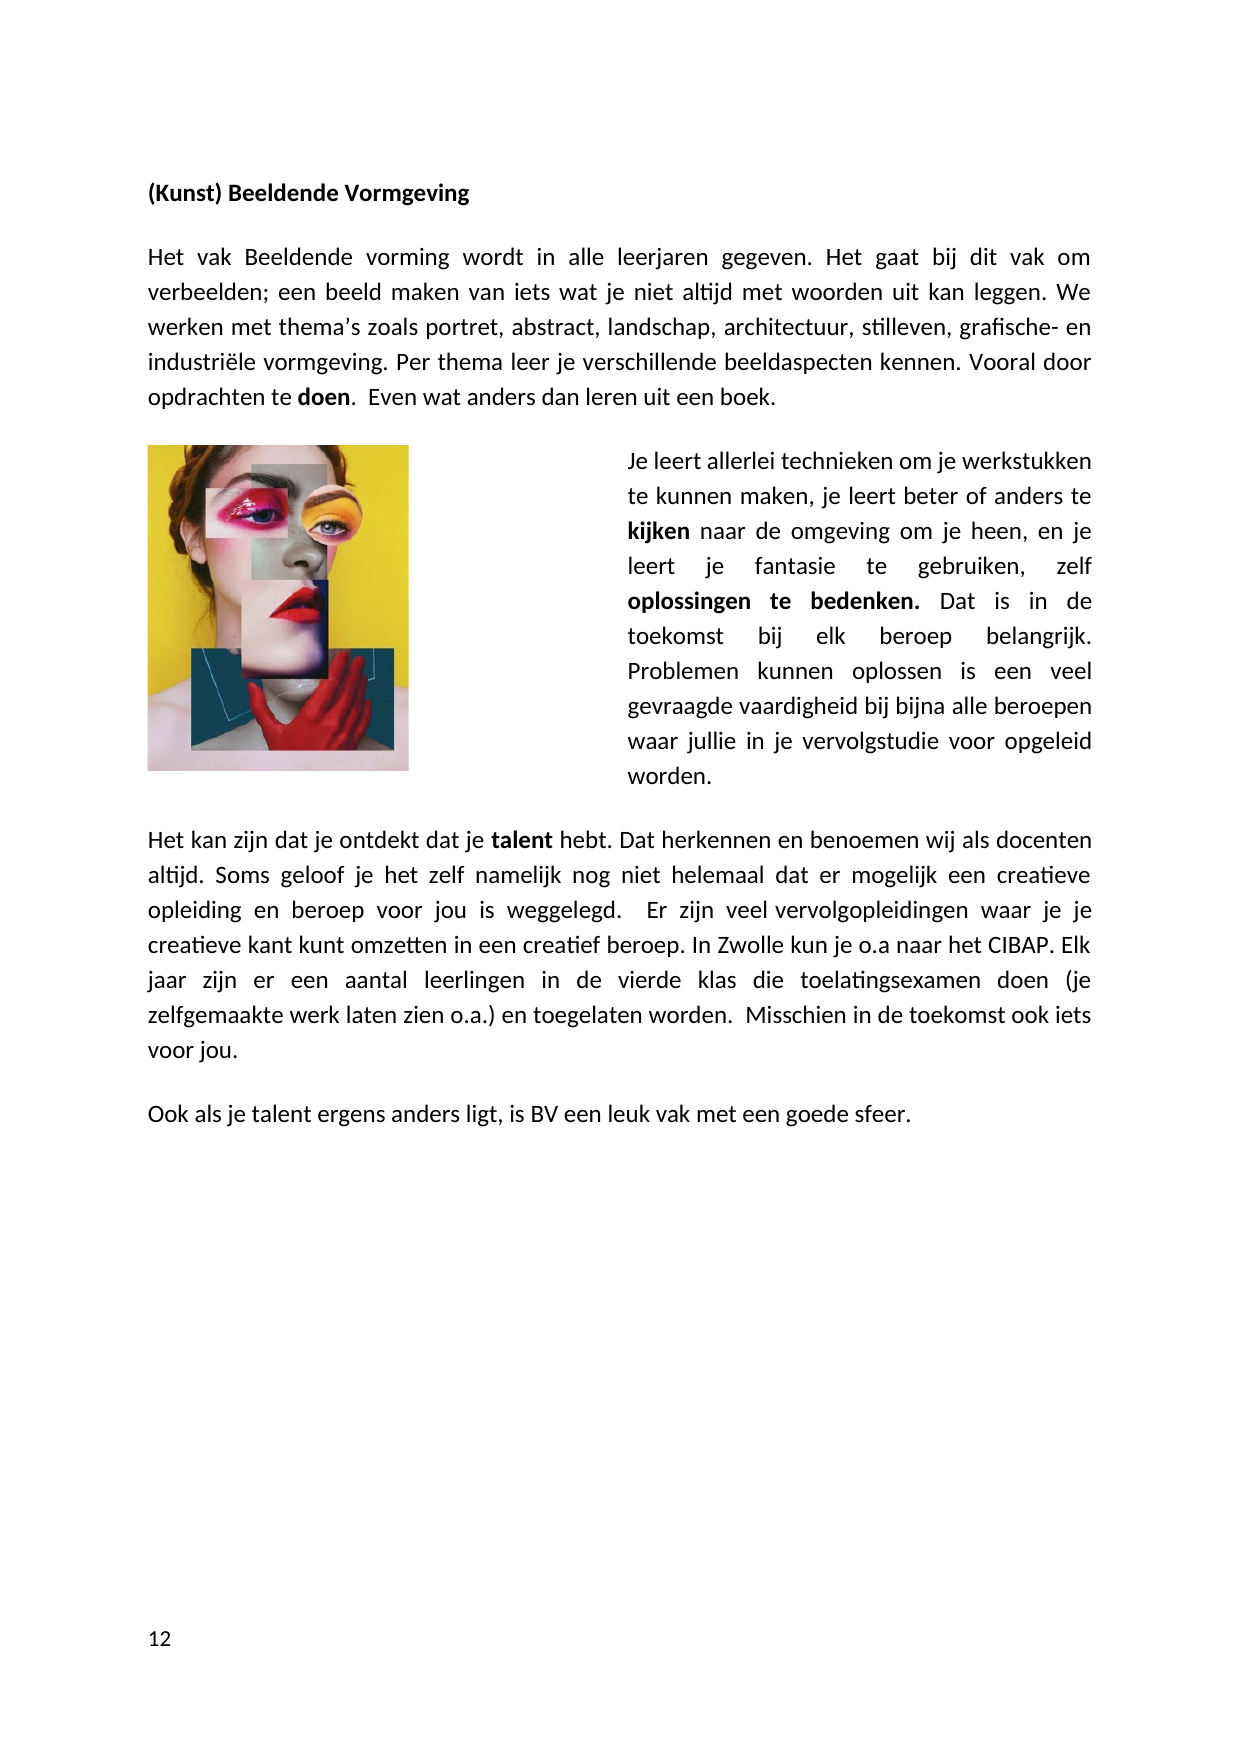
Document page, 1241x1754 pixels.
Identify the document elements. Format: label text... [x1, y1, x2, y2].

text Het kan zijn dat je ontdekt dat je talent hebt. Dat herkennen en benoemen wij als docenten altijd. Soms geloof je het zelf namelijk nog niet helemaal dat er mogelijk een creatieve opleiding en beroep voor jou is weggelegd. Er zijn veel vervolgopleidingen waar je je creatieve kant kunt omzetten in een creatief beroep. In Zwolle kun je o.a naar het CIBAP. Elk jaar zijn er een aantal leerlingen in de vierde klas die toelatingsexamen doen (je zelfgemaakte werk laten zien o.a.) en toegelaten worden. Misschien in de toekomst ook iets voor jou. [148, 824, 1093, 1065]
text (Kunst) Beeldende Vormgeving [148, 177, 1093, 207]
text Je leert allerlei technieken om je werkstukken te kunnen maken, je leert beter of anders te kijken naar de omgeving om je heen, en je leert je fantasie te gebruiken, zelf oplossingen te bedenken. Dat is in de toekomst bij elk beroep belangrijk. Problemen kunnen oplossen is een veel gevraagde vaardigheid bij bijna alle beroepen waar jullie in je vervolgstudie voor opgeleid worden. [627, 445, 1093, 791]
text Het vak Beeldende vorming wordt in alle leerjaren gegeven. Het gaat bij dit vak om verbeelden; een beeld maken van iets wat je niet altijd met woorden uit kan leggen. We werken met thema’s zoals portret, abstract, landschap, architectuur, stilleven, grafische- en industriële vormgeving. Per thema leer je verschillende beeldaspecten kennen. Vooral door opdrachten te doen. Even wat anders dan leren uit een boek. [148, 241, 1093, 411]
picture [147, 445, 409, 771]
text Ook als je talent ergens anders ligt, is BV een leuk vak met een goede sfeer. [148, 1098, 1093, 1129]
